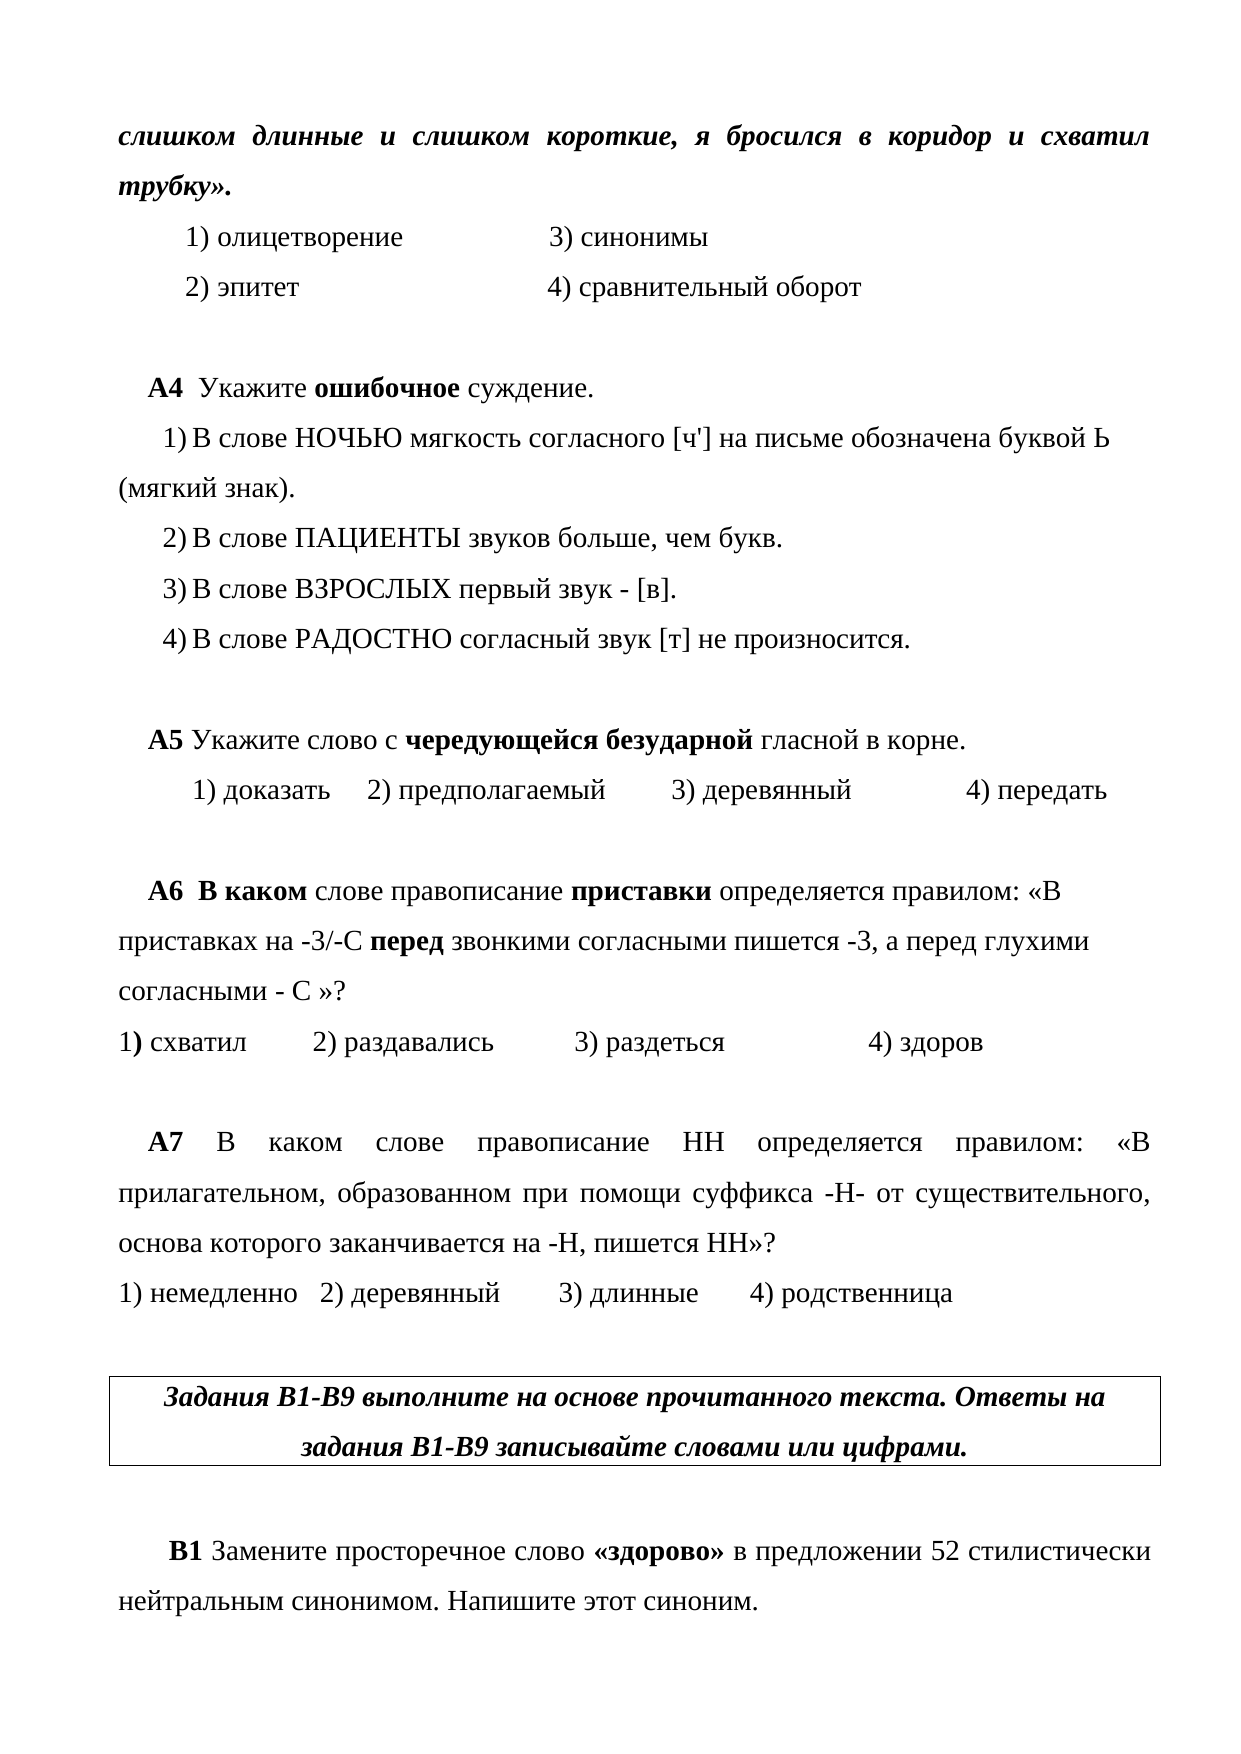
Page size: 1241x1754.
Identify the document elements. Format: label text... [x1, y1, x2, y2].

text А6 В каком слове правописание приставки определяется правилом: «В приставках на -3/-С перед звонкими согласными пишется -3, а перед глухими согласными - С »? 1) схватил 2) раздавались 3) раздеться 4) здоров [118, 873, 1152, 1057]
text 1) доказать 2) предполагаемый 3) деревянный 4) передать [118, 772, 1152, 806]
text А7 В каком слове правописание НН определяется правилом: «В прилагательном, образованном при помощи суффикса -Н- от существительного, основа которого заканчивается на -Н, пишется НН»? [118, 1124, 1152, 1258]
text А4 Укажите ошибочное суждение. [118, 370, 1152, 403]
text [118, 118, 1152, 202]
list эпитет 4) сравнительный оборот [185, 269, 1152, 303]
text 1) немедленно 2) деревянный 3) длинные 4) родственница [118, 1275, 1152, 1309]
list В слове ПАЦИЕНТЫ звуков больше, чем букв. [118, 521, 1152, 554]
list В слове РАДОСТНО согласный звук [т] не произносится. [118, 621, 1152, 655]
text А5 Укажите слово с чередующейся безударной гласной в корне. [118, 722, 1152, 755]
text Задания В1-В9 выполните на основе прочитанного текста. Ответы на задания В1-В9 записывайте словами или цифрами. [110, 1377, 1160, 1465]
list В слове НОЧЬЮ мягкость согласного [ч'] на письме обозначена буквой Ь (мягкий знак). [118, 420, 1152, 504]
text В1 Замените просторечное слово «здорово» в предложении 52 стилистически нейтральным синонимом. Напишите этот синоним. [118, 1533, 1152, 1617]
list олицетворение 3) синонимы [185, 219, 1152, 252]
list В слове ВЗРОСЛЫХ первый звук - [в]. [118, 571, 1152, 604]
